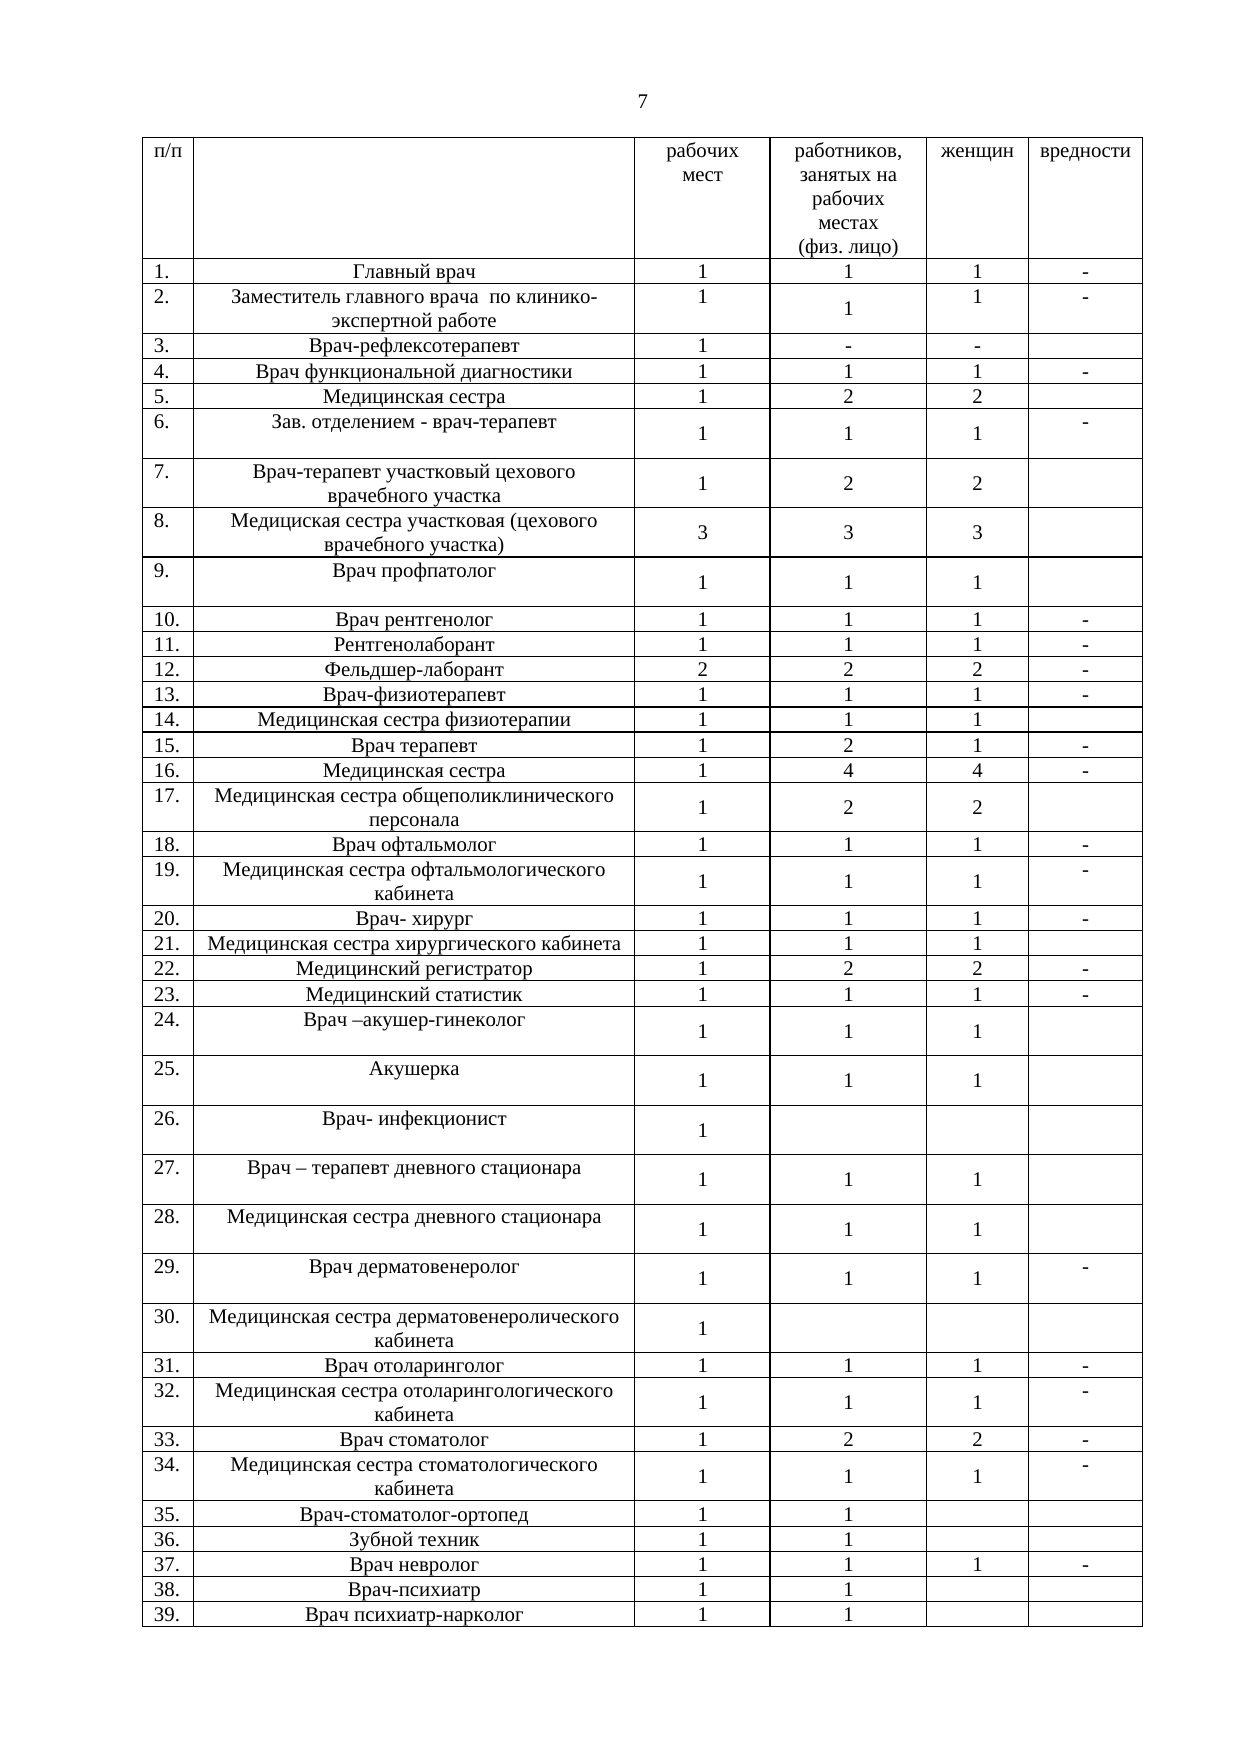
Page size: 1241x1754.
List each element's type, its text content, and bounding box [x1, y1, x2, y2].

table_cell 2 [771, 783, 926, 831]
table_cell [1029, 508, 1142, 556]
table_cell 2 [927, 459, 1028, 507]
table_cell - [1029, 359, 1142, 383]
table_cell 1 [771, 1501, 926, 1526]
table_cell Рентгенолаборант [194, 632, 634, 656]
table_cell 1 [927, 558, 1028, 606]
table_cell 1 [927, 931, 1028, 955]
table_cell 2 [771, 657, 926, 681]
table_cell [1029, 708, 1142, 731]
table_cell [1029, 1106, 1142, 1154]
table_cell 1 [635, 384, 769, 408]
table_cell 1 [635, 682, 769, 706]
table_cell [143, 334, 193, 357]
table_cell Медицинская сестра [194, 384, 634, 408]
table_cell - [1029, 1552, 1142, 1576]
table_cell - [1029, 1378, 1142, 1426]
table_cell [927, 1577, 1028, 1601]
table_cell - [1029, 682, 1142, 706]
table_cell Врач-физиотерапевт [194, 682, 634, 706]
table_cell Акушерка [194, 1056, 634, 1104]
table_cell [1029, 1056, 1142, 1104]
table_cell - [1029, 657, 1142, 681]
table_cell Главный врач [194, 259, 634, 283]
table_cell [143, 359, 193, 383]
table_cell 3 [927, 508, 1028, 556]
table_cell [1029, 1007, 1142, 1055]
table_cell 1 [771, 832, 926, 856]
table_cell - [1029, 956, 1142, 980]
table_cell Медицинский регистратор [194, 956, 634, 980]
table_cell [143, 1552, 193, 1576]
table_cell Врач дерматовенеролог [194, 1254, 634, 1303]
table_cell [143, 259, 193, 283]
table_cell 1 [635, 1378, 769, 1426]
table_header № п/п [143, 138, 193, 258]
table_cell [143, 1254, 193, 1303]
table_cell [143, 459, 193, 507]
table_cell [143, 931, 193, 955]
table_cell 1 [771, 359, 926, 383]
table_cell 2 [927, 1427, 1028, 1451]
table_cell 1 [635, 783, 769, 831]
table_cell 1 [635, 459, 769, 507]
table_cell - [1029, 259, 1142, 283]
table_cell [927, 1106, 1028, 1154]
table_cell 2 [771, 1427, 926, 1451]
table_cell 1 [927, 607, 1028, 631]
table_cell - [1029, 1353, 1142, 1377]
table_cell 4 [927, 758, 1028, 782]
table_cell [143, 409, 193, 457]
table_cell [143, 758, 193, 782]
table_cell [143, 384, 193, 408]
table_cell Медицинская сестра дневного стационара [194, 1205, 634, 1253]
table_cell [927, 1602, 1028, 1626]
table_cell 1 [771, 682, 926, 706]
table_cell 3 [771, 508, 926, 556]
table_cell [1029, 1304, 1142, 1352]
table_cell 1 [771, 632, 926, 656]
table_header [771, 138, 926, 258]
table_cell 2 [927, 384, 1028, 408]
table_cell 1 [635, 906, 769, 930]
table_cell [143, 284, 193, 332]
table_cell 1 [771, 906, 926, 930]
table_cell 1 [635, 1353, 769, 1377]
table_cell [143, 1304, 193, 1352]
table_cell [143, 783, 193, 831]
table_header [635, 138, 769, 258]
table_cell [927, 1304, 1028, 1352]
table_cell 1 [635, 1452, 769, 1500]
table_cell [1029, 1501, 1142, 1526]
table_header Класс вредности [1029, 138, 1142, 258]
table_cell Медицинский статистик [194, 981, 634, 1006]
table_cell 1 [771, 1205, 926, 1253]
table_cell 1 [771, 1552, 926, 1576]
table_cell 1 [771, 284, 926, 332]
table_cell Медицинская сестра общеполиклинического персонала [194, 783, 634, 831]
table_cell Медицинская сестра хирургического кабинета [194, 931, 634, 955]
table_cell 2 [771, 384, 926, 408]
table_cell 1 [635, 1304, 769, 1352]
table_cell 1 [927, 284, 1028, 332]
table_cell 1 [635, 1501, 769, 1526]
table_cell [927, 1527, 1028, 1551]
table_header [194, 138, 634, 258]
table_cell 1 [771, 857, 926, 905]
table_cell [143, 558, 193, 606]
table_cell 1 [635, 284, 769, 332]
table_cell 1 [927, 857, 1028, 905]
table_cell Медицинская сестра дерматовенеролического кабинета [194, 1304, 634, 1352]
table_cell Врач-рефлексотерапевт [194, 334, 634, 357]
table_cell 1 [635, 359, 769, 383]
table_cell - [927, 334, 1028, 357]
table_cell [143, 1007, 193, 1055]
table_cell [1029, 1527, 1142, 1551]
table_cell - [1029, 1254, 1142, 1303]
table_cell 2 [635, 657, 769, 681]
table_cell 1 [771, 607, 926, 631]
table_cell Врач стоматолог [194, 1427, 634, 1451]
table_cell 1 [771, 1007, 926, 1055]
table_cell Медицинская сестра стоматологического кабинета [194, 1452, 634, 1500]
table_cell Врач рентгенолог [194, 607, 634, 631]
table_cell [143, 733, 193, 757]
table_cell [1029, 384, 1142, 408]
table_cell 1 [635, 1056, 769, 1104]
table_cell Медицинская сестра [194, 758, 634, 782]
table_cell 1 [635, 857, 769, 905]
table_cell - [1029, 284, 1142, 332]
table_cell 1 [927, 906, 1028, 930]
table_cell [143, 1602, 193, 1626]
table_cell 1 [635, 758, 769, 782]
table_cell 2 [771, 459, 926, 507]
table_cell 1 [927, 1205, 1028, 1253]
table_cell 1 [635, 1427, 769, 1451]
table_cell [143, 632, 193, 656]
table_cell [1029, 1205, 1142, 1253]
table_cell - [1029, 733, 1142, 757]
table_cell Врач – терапевт дневного стационара [194, 1155, 634, 1203]
table_cell Зав. отделением - врач-терапевт [194, 409, 634, 457]
table_cell [143, 1106, 193, 1154]
table_cell [143, 1452, 193, 1500]
table_cell [1029, 558, 1142, 606]
table_cell - [1029, 409, 1142, 457]
table_cell Врач-терапевт участковый цехового врачебного участка [194, 459, 634, 507]
table_cell 1 [771, 558, 926, 606]
table_cell 1 [635, 334, 769, 357]
table_cell 1 [635, 632, 769, 656]
table_cell 1 [635, 708, 769, 731]
table_cell [143, 1353, 193, 1377]
table_cell 1 [635, 981, 769, 1006]
table_cell [771, 1106, 926, 1154]
table_cell 1 [635, 1205, 769, 1253]
table_cell [1029, 334, 1142, 357]
table_cell [143, 508, 193, 556]
table_cell 1 [771, 409, 926, 457]
table_cell Врач отоларинголог [194, 1353, 634, 1377]
table_cell [1029, 1155, 1142, 1203]
table_cell [143, 607, 193, 631]
table_cell Зубной техник [194, 1527, 634, 1551]
table_cell [143, 857, 193, 905]
table_cell 1 [771, 259, 926, 283]
table_cell Медицинская сестра офтальмологического кабинета [194, 857, 634, 905]
table_cell 1 [635, 931, 769, 955]
table_cell 1 [635, 259, 769, 283]
table_cell - [771, 334, 926, 357]
table_cell 1 [927, 1378, 1028, 1426]
table_cell - [1029, 832, 1142, 856]
table_cell [143, 1427, 193, 1451]
table_cell Фельдшер-лаборант [194, 657, 634, 681]
table_cell 1 [635, 607, 769, 631]
table_cell Врач профпатолог [194, 558, 634, 606]
table_cell - [1029, 1452, 1142, 1500]
table_cell 1 [771, 1056, 926, 1104]
table_cell 1 [635, 409, 769, 457]
table_cell 1 [771, 1577, 926, 1601]
table_cell [143, 1501, 193, 1526]
table_cell [143, 1056, 193, 1104]
table_cell [927, 1501, 1028, 1526]
table_cell 1 [927, 981, 1028, 1006]
table_cell 1 [771, 1602, 926, 1626]
table_cell 1 [927, 1452, 1028, 1500]
table_cell 1 [635, 733, 769, 757]
table_cell 1 [771, 981, 926, 1006]
table_cell Заместитель главного врача по клинико-экспертной работе [194, 284, 634, 332]
table_cell 1 [927, 1552, 1028, 1576]
table_cell - [1029, 857, 1142, 905]
table_cell Врач- инфекционист [194, 1106, 634, 1154]
table_cell 1 [635, 832, 769, 856]
table_cell Врач невролог [194, 1552, 634, 1576]
table_cell 1 [771, 1452, 926, 1500]
table_cell [143, 1577, 193, 1601]
table_cell 1 [771, 1254, 926, 1303]
table_cell 2 [927, 657, 1028, 681]
table_cell [1029, 931, 1142, 955]
table_cell 1 [635, 956, 769, 980]
table_cell [1029, 459, 1142, 507]
table_cell 1 [635, 1254, 769, 1303]
table_cell [771, 1304, 926, 1352]
table_cell Врач- хирург [194, 906, 634, 930]
table_cell [143, 956, 193, 980]
table_cell - [1029, 758, 1142, 782]
table_cell 2 [771, 733, 926, 757]
table_cell 1 [771, 1378, 926, 1426]
table_cell 1 [927, 259, 1028, 283]
table_cell 1 [927, 359, 1028, 383]
table_cell Врач-психиатр [194, 1577, 634, 1601]
table_cell [143, 682, 193, 706]
table_cell 1 [927, 1007, 1028, 1055]
table_cell [143, 1378, 193, 1426]
table_cell 1 [927, 1155, 1028, 1203]
table_cell 1 [635, 1552, 769, 1576]
table_cell Медициская сестра участковая (цехового врачебного участка) [194, 508, 634, 556]
table_cell 1 [635, 1155, 769, 1203]
table_cell 1 [635, 1527, 769, 1551]
table_cell 1 [635, 558, 769, 606]
table_cell Врач-стоматолог-ортопед [194, 1501, 634, 1526]
table_header Из них женщин [927, 138, 1028, 258]
table_cell [143, 906, 193, 930]
table_cell 1 [927, 632, 1028, 656]
table_cell - [1029, 632, 1142, 656]
table_cell 1 [927, 682, 1028, 706]
table_cell 3 [635, 508, 769, 556]
table_cell [1029, 783, 1142, 831]
table_cell - [1029, 981, 1142, 1006]
table_cell - [1029, 906, 1142, 930]
table_cell 1 [927, 733, 1028, 757]
table_cell Врач терапевт [194, 733, 634, 757]
table_cell [143, 657, 193, 681]
table_cell [143, 1527, 193, 1551]
table_cell 1 [771, 1527, 926, 1551]
table_cell 1 [635, 1602, 769, 1626]
table_cell 1 [927, 409, 1028, 457]
table_cell [143, 981, 193, 1006]
table_cell 1 [927, 1353, 1028, 1377]
table_cell Врач психиатр-нарколог [194, 1602, 634, 1626]
table_cell 1 [635, 1007, 769, 1055]
table_cell 1 [635, 1577, 769, 1601]
table_cell [143, 708, 193, 731]
table_cell [143, 1205, 193, 1253]
table_cell 1 [927, 1254, 1028, 1303]
table_cell Врач –акушер-гинеколог [194, 1007, 634, 1055]
table_cell 1 [927, 1056, 1028, 1104]
table_cell Врач офтальмолог [194, 832, 634, 856]
table_cell 1 [927, 832, 1028, 856]
table_cell 1 [771, 708, 926, 731]
table_cell Врач функциональной диагностики [194, 359, 634, 383]
table_cell - [1029, 607, 1142, 631]
table_cell 2 [927, 956, 1028, 980]
table_cell 1 [771, 1155, 926, 1203]
table_cell 1 [927, 708, 1028, 731]
table_cell 1 [771, 1353, 926, 1377]
table_cell [1029, 1602, 1142, 1626]
table_cell Медицинская сестра физиотерапии [194, 708, 634, 731]
table_cell Медицинская сестра отоларингологического кабинета [194, 1378, 634, 1426]
table_cell 2 [771, 956, 926, 980]
table_cell 1 [635, 1106, 769, 1154]
table_cell 1 [771, 931, 926, 955]
table_cell [143, 1155, 193, 1203]
table_cell 2 [927, 783, 1028, 831]
table_cell - [1029, 1427, 1142, 1451]
table_cell [1029, 1577, 1142, 1601]
table_cell 4 [771, 758, 926, 782]
table_cell [143, 832, 193, 856]
